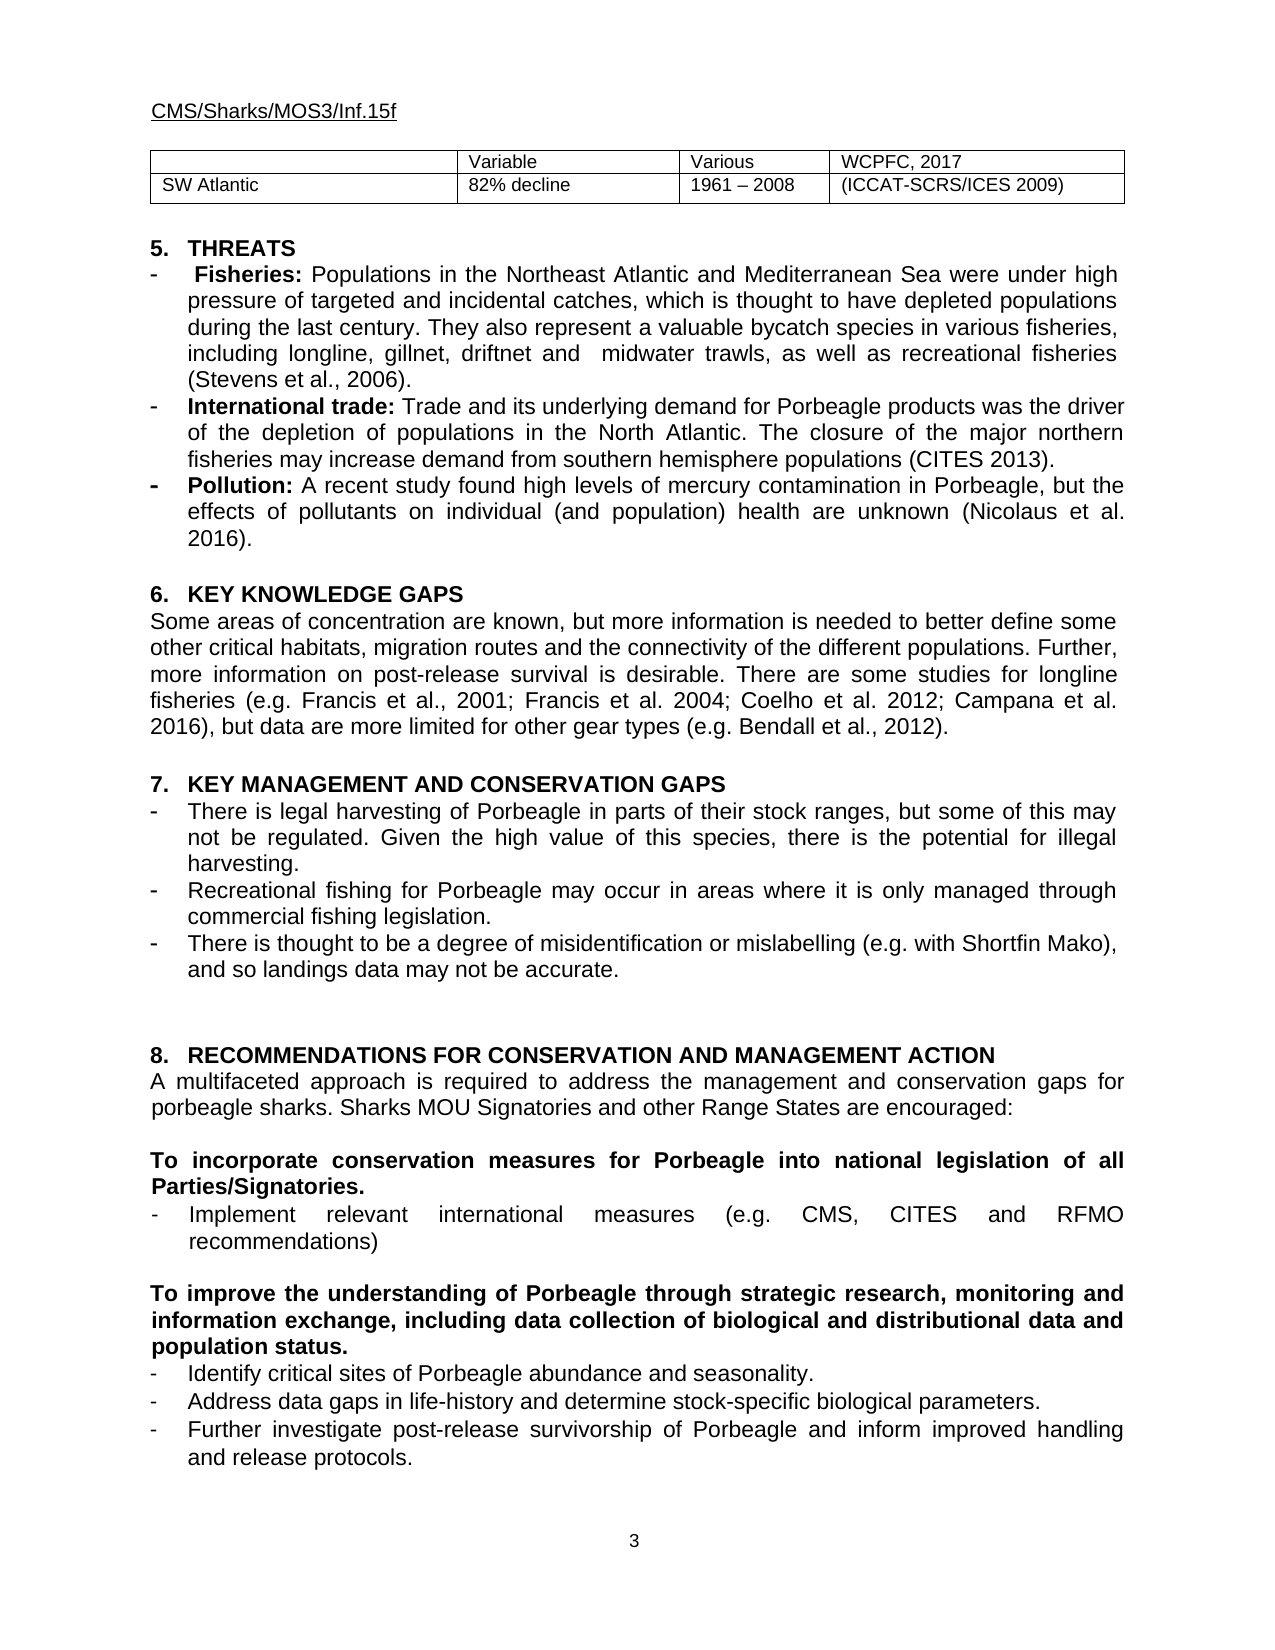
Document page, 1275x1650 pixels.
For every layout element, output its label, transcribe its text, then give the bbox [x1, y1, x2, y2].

list Implement relevant international measures (e.g. CMS, CITES and RFMO recommendations) [151, 1200, 1125, 1254]
list Pollution: A recent study found high levels of mercury contamination in Porbeagle, but the effects of pollutants on individual (and population) health are unknown (Nicolaus et al. 2016). [150, 472, 1125, 551]
text Some areas of concentration are known, but more information is needed to better define some other critical habitats, migration routes and the connectivity of the different populations. Further, more information on post-release survival is desirable. There are some studies for longline fisheries (e.g. Francis et al., 2001; Francis et al. 2004; Coelho et al. 2012; Campana et al. 2016), but data are more limited for other gear types (e.g. Bendall et al., 2012). [150, 608, 1118, 739]
list Identify critical sites of Porbeagle abundance and seasonality. [150, 1359, 1125, 1387]
table_cell Variable [458, 151, 679, 173]
subtitle THREATS [150, 235, 1118, 261]
table_cell 82% decline [458, 174, 679, 203]
table_cell SW Atlantic [151, 174, 457, 203]
list Address data gaps in life-history and determine stock-specific biological parameters. [150, 1387, 1125, 1416]
table_cell [151, 151, 457, 173]
text A multifaceted approach is required to address the management and conservation gaps for porbeagle sharks. Sharks MOU Signatories and other Range States are encouraged: [150, 1068, 1125, 1121]
text To incorporate conservation measures for Porbeagle into national legislation of all Parties/Signatories. [150, 1147, 1125, 1200]
subtitle KEY MANAGEMENT AND CONSERVATION GAPS [150, 771, 1118, 798]
table_cell Various [680, 151, 829, 173]
table_cell 1961 – 2008 [680, 174, 829, 203]
table_cell (ICCAT-SCRS/ICES 2009) [830, 174, 1124, 203]
subtitle KEY KNOWLEDGE GAPS [150, 581, 1118, 608]
list Fisheries: Populations in the Northeast Atlantic and Mediterranean Sea were under high pressure of targeted and incidental catches, which is thought to have depleted populations during the last century. They also represent a valuable bycatch species in various fisheries, including longline, gillnet, driftnet and midwater trawls, as well as recreational fisheries (Stevens et al., 2006). [150, 261, 1118, 393]
subtitle RECOMMENDATIONS FOR CONSERVATION AND MANAGEMENT ACTION [150, 1042, 1118, 1068]
list There is legal harvesting of Porbeagle in parts of their stock ranges, but some of this may not be regulated. Given the high value of this species, there is the potential for illegal harvesting. [150, 798, 1118, 877]
list Recreational fishing for Porbeagle may occur in areas where it is only managed through commercial fishing legislation. [150, 877, 1118, 929]
list International trade: Trade and its underlying demand for Porbeagle products was the driver of the depletion of populations in the North Atlantic. The closure of the major northern fisheries may increase demand from southern hemisphere populations (CITES 2013). [150, 393, 1125, 472]
list There is thought to be a degree of misidentification or mislabelling (e.g. with Shortfin Mako), and so landings data may not be accurate. [150, 929, 1118, 982]
list Further investigate post-release survivorship of Porbeagle and inform improved handling and release protocols. [150, 1416, 1125, 1470]
text To improve the understanding of Porbeagle through strategic research, monitoring and information exchange, including data collection of biological and distributional data and population status. [150, 1280, 1125, 1359]
table_cell WCPFC, 2017 [830, 151, 1124, 173]
